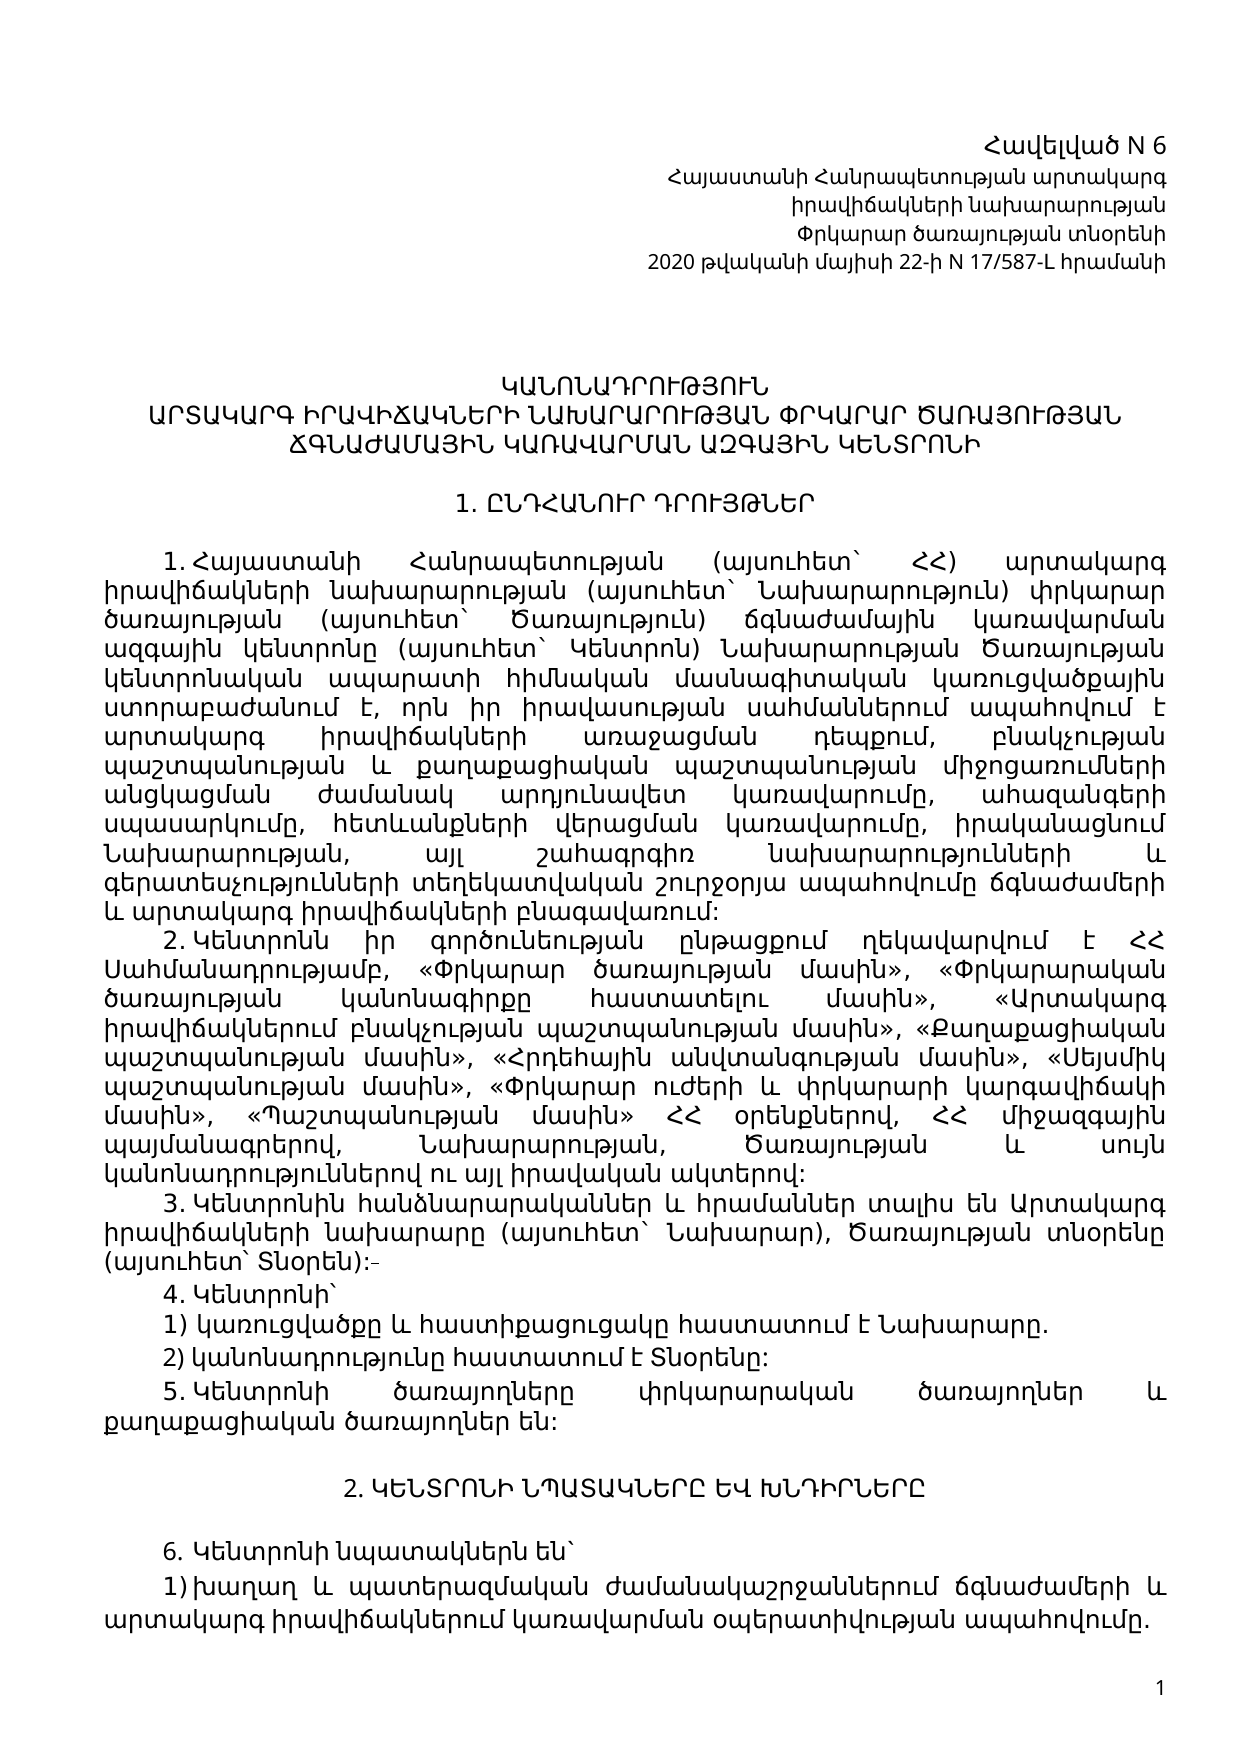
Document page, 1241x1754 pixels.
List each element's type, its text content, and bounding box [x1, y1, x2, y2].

text 1. ԸՆԴՀԱՆՈՒՐ ԴՐՈՒՅԹՆԵՐ [103, 489, 1166, 518]
list Կենտրոնին հանձնարարականներ և հրամաններ տալիս են Արտակարգ իրավիճակների նախարարը (այսուհետ` Նախարար), Ծառայության տնօրենը (այսուհետ՝ Տնօրեն): [103, 1189, 1166, 1276]
text 2. ԿԵՆՏՐՈՆԻ ՆՊԱՏԱԿՆԵՐԸ ԵՎ ԽՆԴԻՐՆԵՐԸ [103, 1471, 1166, 1505]
text ՃԳՆԱԺԱՄԱՅԻՆ ԿԱՌԱՎԱՐՄԱՆ ԱԶԳԱՅԻՆ ԿԵՆՏՐՈՆԻ [103, 430, 1166, 459]
text իրավիճակների նախարարության [103, 190, 1166, 219]
text 1) կառուցվածքը և հաստիքացուցակը հաստատում է Նախարարը. [162, 1310, 1166, 1339]
text Հայաստանի Հանրապետության արտակարգ [103, 162, 1166, 190]
list Հայաստանի Հանրապետության (այսուհետ` ՀՀ) արտակարգ իրավիճակների նախարարության (այսուհետ` Նախարարություն) փրկարար ծառայության (այսուհետ` Ծառայություն) ճգնաժամային կառավարման ազգային կենտրոնը (այսուհետ` Կենտրոն) Նախարարության Ծառայության կենտրոնական ապարատի հիմնական մասնագիտական կառուցվածքային ստորաբաժանում է, որն իր իրավասության սահմաններում ապահովում է արտակարգ իրավիճակների առաջացման դեպքում, բնակչության պաշտպանության և քաղաքացիական պաշտպանության միջոցառումների անցկացման ժամանակ արդյունավետ կառավարումը, ահազանգերի սպասարկումը, հետևանքների վերացման կառավարումը, իրականացնում Նախարարության, այլ շահագրգիռ նախարարությունների և գերատեսչությունների տեղեկատվական շուրջօրյա ապահովումը ճգնաժամերի և արտակարգ իրավիճակների բնագավառում: [103, 547, 1166, 926]
text Հավելված N 6 [103, 128, 1166, 162]
list Կենտրոնի՝ [103, 1276, 1166, 1310]
list խաղաղ և պատերազմական ժամանակաշրջաններում ճգնաժամերի և արտակարգ իրավիճակներում կառավարման օպերատիվության ապահովումը. [103, 1568, 1166, 1636]
list Կենտրոնն իր գործունեության ընթացքում ղեկավարվում է ՀՀ Սահմանադրությամբ, «Փրկարար ծառայության մասին», «Փրկարարական ծառայության կանոնագիրքը հաստատելու մասին», «Արտակարգ իրավիճակներում բնակչության պաշտպանության մասին», «Քաղաքացիական պաշտպանության մասին», «Հրդեհային անվտանգության մասին», «Սեյսմիկ պաշտպանության մասին», «Փրկարար ուժերի և փրկարարի կարգավիճակի մասին», «Պաշտպանության մասին» ՀՀ օրենքներով, ՀՀ միջազգային պայմանագրերով, Նախարարության, Ծառայության և սույն կանոնադրություններով ու այլ իրավական ակտերով: [103, 926, 1166, 1189]
text ԿԱՆՈՆԱԴՐՈՒԹՅՈՒՆ [103, 372, 1166, 401]
text 2) կանոնադրությունը հաստատում է Տնօրենը: [162, 1339, 1166, 1373]
text ԱՐՏԱԿԱՐԳ ԻՐԱՎԻՃԱԿՆԵՐԻ ՆԱԽԱՐԱՐՈՒԹՅԱՆ ՓՐԿԱՐԱՐ ԾԱՌԱՅՈՒԹՅԱՆ [103, 401, 1166, 430]
text 2020 թվականի մայիսի 22-ի N 17/587-Լ հրամանի [103, 247, 1166, 276]
text Փրկարար ծառայության տնօրենի [103, 219, 1166, 247]
list Կենտրոնի ծառայողները փրկարարական ծառայողներ և քաղաքացիական ծառայողներ են: [103, 1373, 1166, 1437]
list Կենտրոնի նպատակներն են` [103, 1534, 1166, 1568]
